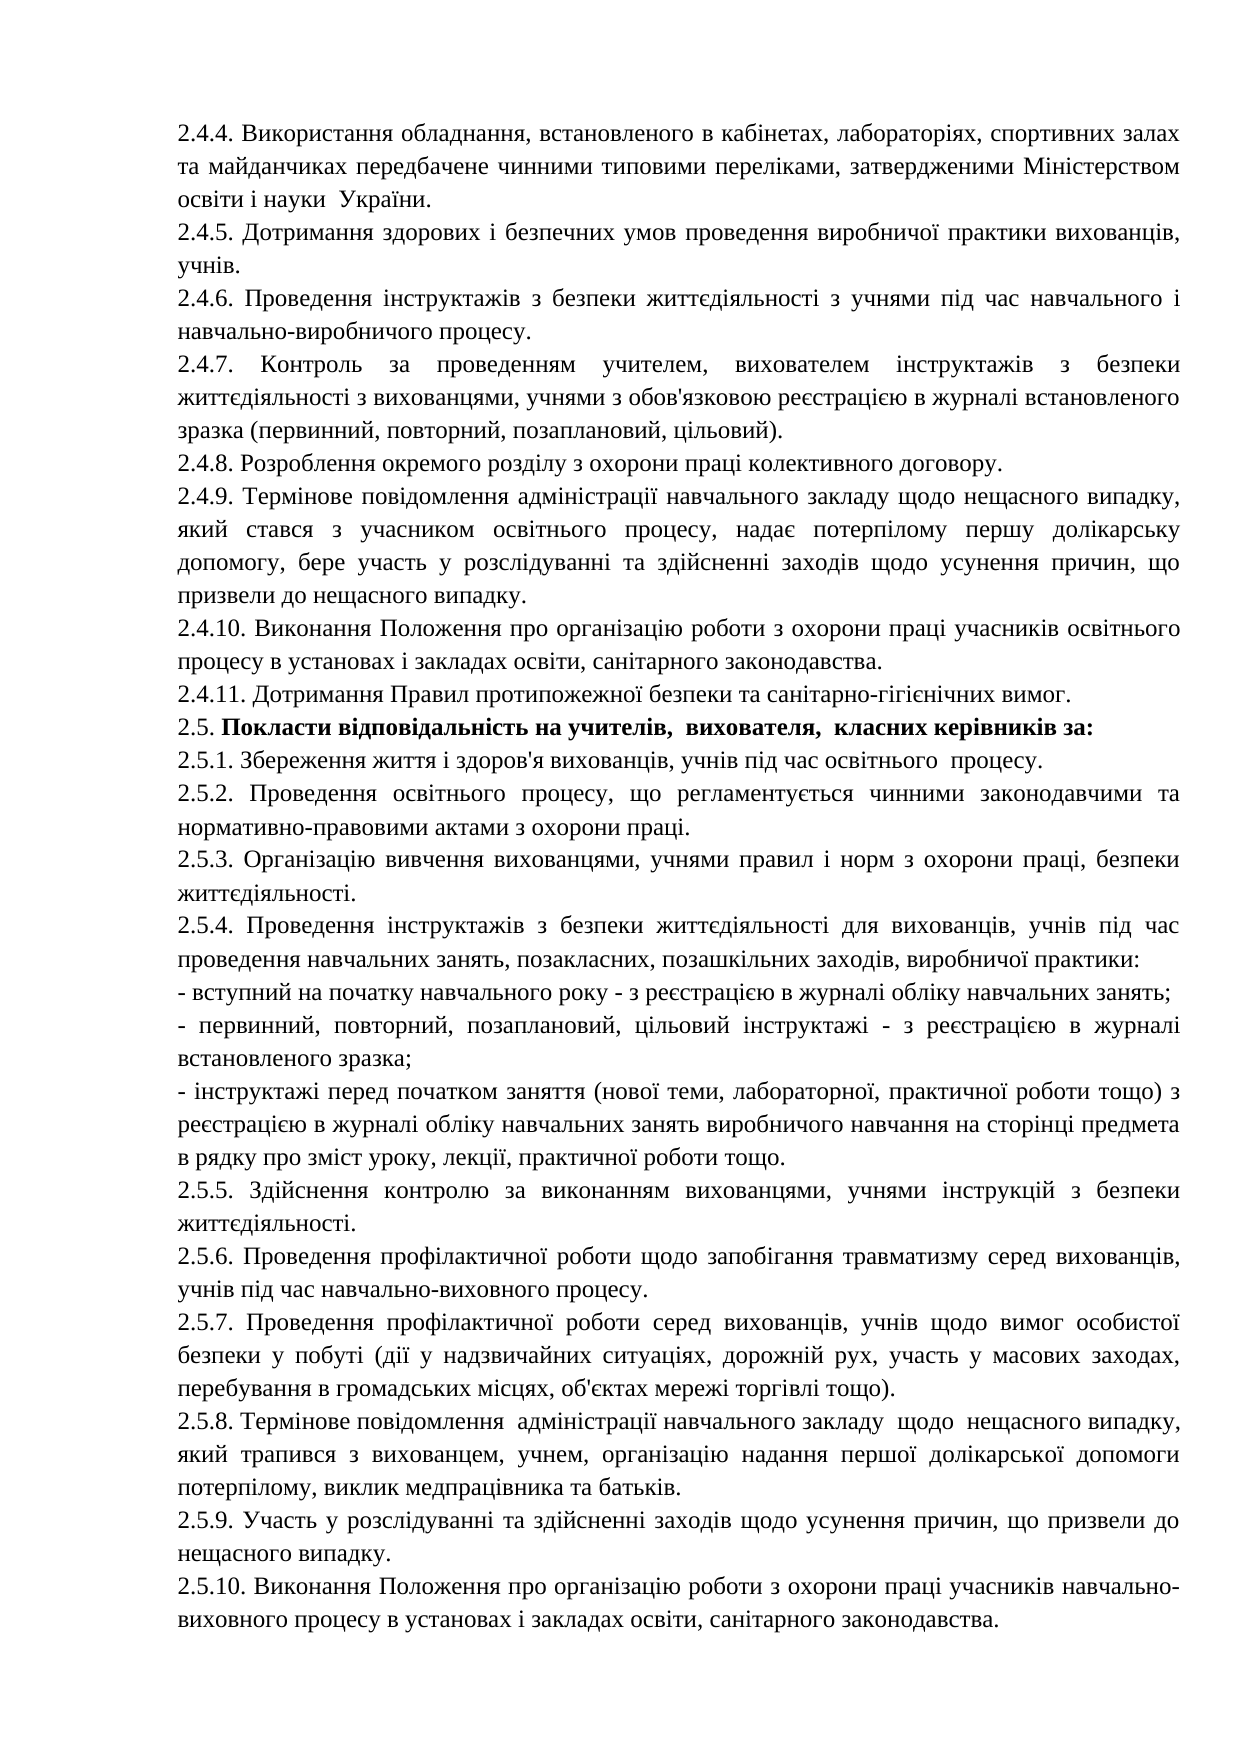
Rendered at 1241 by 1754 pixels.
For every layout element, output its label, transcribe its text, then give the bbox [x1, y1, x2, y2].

text 2.5.5. Здійснення контролю за виконанням вихованцями, учнями інструкцій з безпеки життєдіяльності. [177, 1175, 1181, 1237]
text 2.5.4. Проведення інструктажів з безпеки життєдіяльності для вихованців, учнів під час проведення навчальних занять, позакласних, позашкільних заходів, виробничої практики: [177, 911, 1181, 972]
text 2.4.5. Дотримання здорових і безпечних умов проведення виробничої практики вихованців, учнів. [177, 217, 1181, 279]
text 2.4.10. Виконання Положення про організацію роботи з охорони праці учасників освітнього процесу в установах і закладах освіти, санітарного законодавства. [177, 613, 1181, 675]
text 2.5.1. Збереження життя і здоров'я вихованців, учнів під час освітнього процесу. [177, 746, 1181, 774]
text 2.5.8. Термінове повідомлення адміністрації навчального закладу щодо нещасного випадку, який трапився з вихованцем, учнем, організацію надання першої долікарської допомоги потерпілому, виклик медпрацівника та батьків. [177, 1406, 1181, 1501]
text - первинний, повторний, позаплановий, цільовий інструктажі - з реєстрацією в журналі встановленого зразка; [177, 1010, 1181, 1071]
text 2.5.9. Участь у розслідуванні та здійсненні заходів щодо усунення причин, що призвели до нещасного випадку. [177, 1505, 1181, 1567]
text 2.5.2. Проведення освітнього процесу, що регламентується чинними законодавчими та нормативно-правовими актами з охорони праці. [177, 778, 1181, 840]
text 2.4.11. Дотримання Правил протипожежної безпеки та санітарно-гігієнічних вимог. [177, 679, 1181, 708]
text 2.5.7. Проведення профілактичної роботи серед вихованців, учнів щодо вимог особистої безпеки у побуті (дії у надзвичайних ситуаціях, дорожній рух, участь у масових заходах, перебування в громадських місцях, об'єктах мережі торгівлі тощо). [177, 1307, 1181, 1402]
text 2.5.6. Проведення профілактичної роботи щодо запобігання травматизму серед вихованців, учнів під час навчально-виховного процесу. [177, 1241, 1181, 1303]
text 2.4.8. Розроблення окремого розділу з охорони праці колективного договору. [177, 448, 1181, 477]
text 2.4.7. Контроль за проведенням учителем, вихователем інструктажів з безпеки життєдіяльності з вихованцями, учнями з обов'язковою реєстрацією в журналі встановленого зразка (первинний, повторний, позаплановий, цільовий). [177, 349, 1181, 444]
text - вступний на початку навчального року - з реєстрацією в журналі обліку навчальних занять; [177, 977, 1181, 1005]
text 2.4.9. Термінове повідомлення адміністрації навчального закладу щодо нещасного випадку, який стався з учасником освітнього процесу, надає потерпілому першу долікарську допомогу, бере участь у розслідуванні та здійсненні заходів щодо усунення причин, що призвели до нещасного випадку. [177, 481, 1181, 609]
text 2.5. Покласти відповідальність на учителів, вихователя, класних керівників за: [177, 712, 1181, 741]
text 2.4.6. Проведення інструктажів з безпеки життєдіяльності з учнями під час навчального і навчально-виробничого процесу. [177, 283, 1181, 345]
text 2.5.3. Організацію вивчення вихованцями, учнями правил і норм з охорони праці, безпеки життєдіяльності. [177, 844, 1181, 906]
text 2.4.4. Використання обладнання, встановленого в кабінетах, лабораторіях, спортивних залах та майданчиках передбачене чинними типовими переліками, затвердженими Міністерством освіти і науки України. [177, 118, 1181, 213]
text - інструктажі перед початком заняття (нової теми, лабораторної, практичної роботи тощо) з реєстрацією в журналі обліку навчальних занять виробничого навчання на сторінці предмета в рядку про зміст уроку, лекції, практичної роботи тощо. [177, 1076, 1181, 1171]
text 2.5.10. Виконання Положення про організацію роботи з охорони праці учасників навчально-виховного процесу в установах і закладах освіти, санітарного законодавства. [177, 1571, 1181, 1633]
